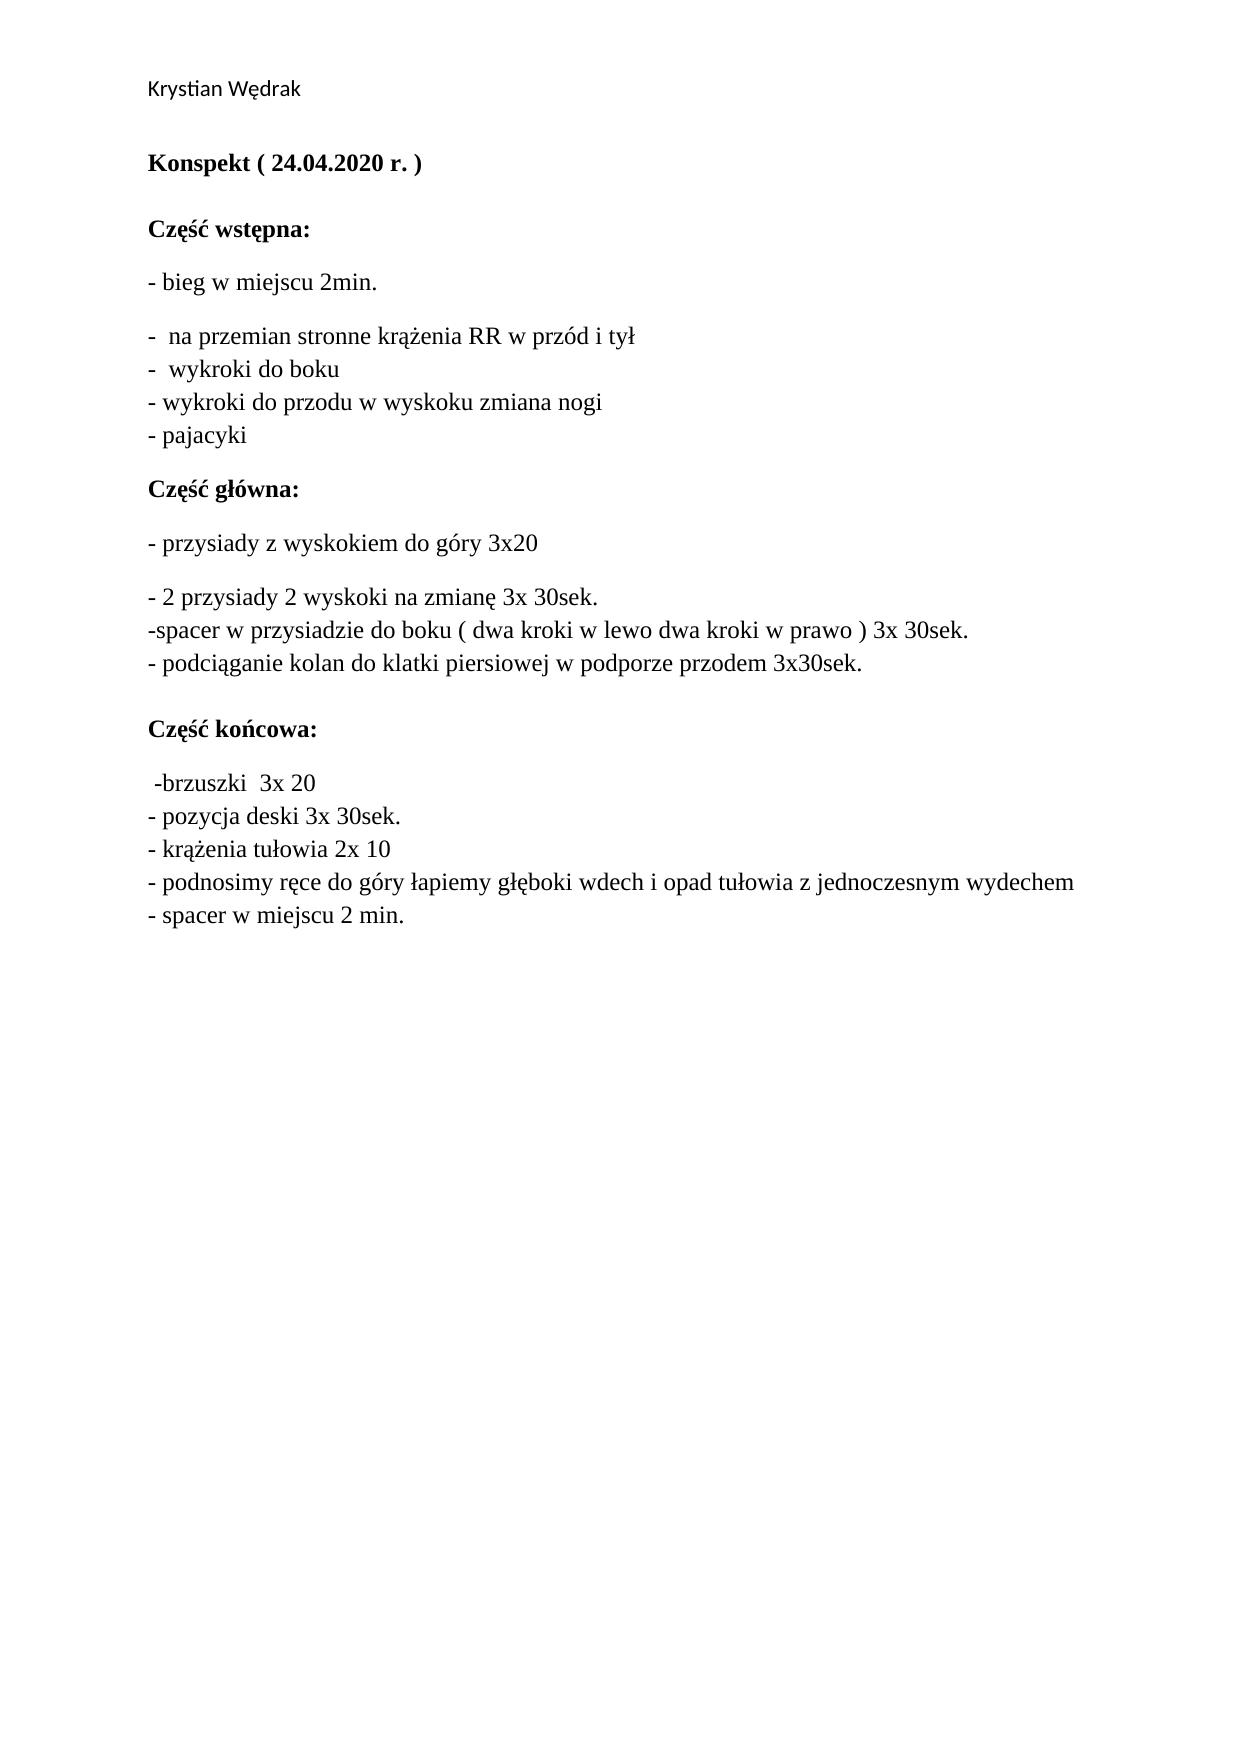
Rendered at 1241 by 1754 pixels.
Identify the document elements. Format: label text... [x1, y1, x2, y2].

text - przysiady z wyskokiem do góry 3x20 [148, 528, 1093, 557]
text - 2 przysiady 2 wyskoki na zmianę 3x 30sek. -spacer w przysiadzie do boku ( dwa kroki w lewo dwa kroki w prawo ) 3x 30sek. - podciąganie kolan do klatki piersiowej w podporze przodem 3x30sek. Część końcowa: [148, 582, 1093, 743]
text Konspekt ( 24.04.2020 r. ) Część wstępna: [148, 148, 1093, 242]
text -brzuszki 3x 20 - pozycja deski 3x 30sek. - krążenia tułowia 2x 10 - podnosimy ręce do góry łapiemy głęboki wdech i opad tułowia z jednoczesnym wydechem - spacer w miejscu 2 min. [148, 768, 1093, 929]
text Część główna: [148, 474, 1093, 503]
text - bieg w miejscu 2min. [148, 267, 1093, 296]
text - na przemian stronne krążenia RR w przód i tył - wykroki do boku - wykroki do przodu w wyskoku zmiana nogi - pajacyki [148, 321, 1093, 449]
